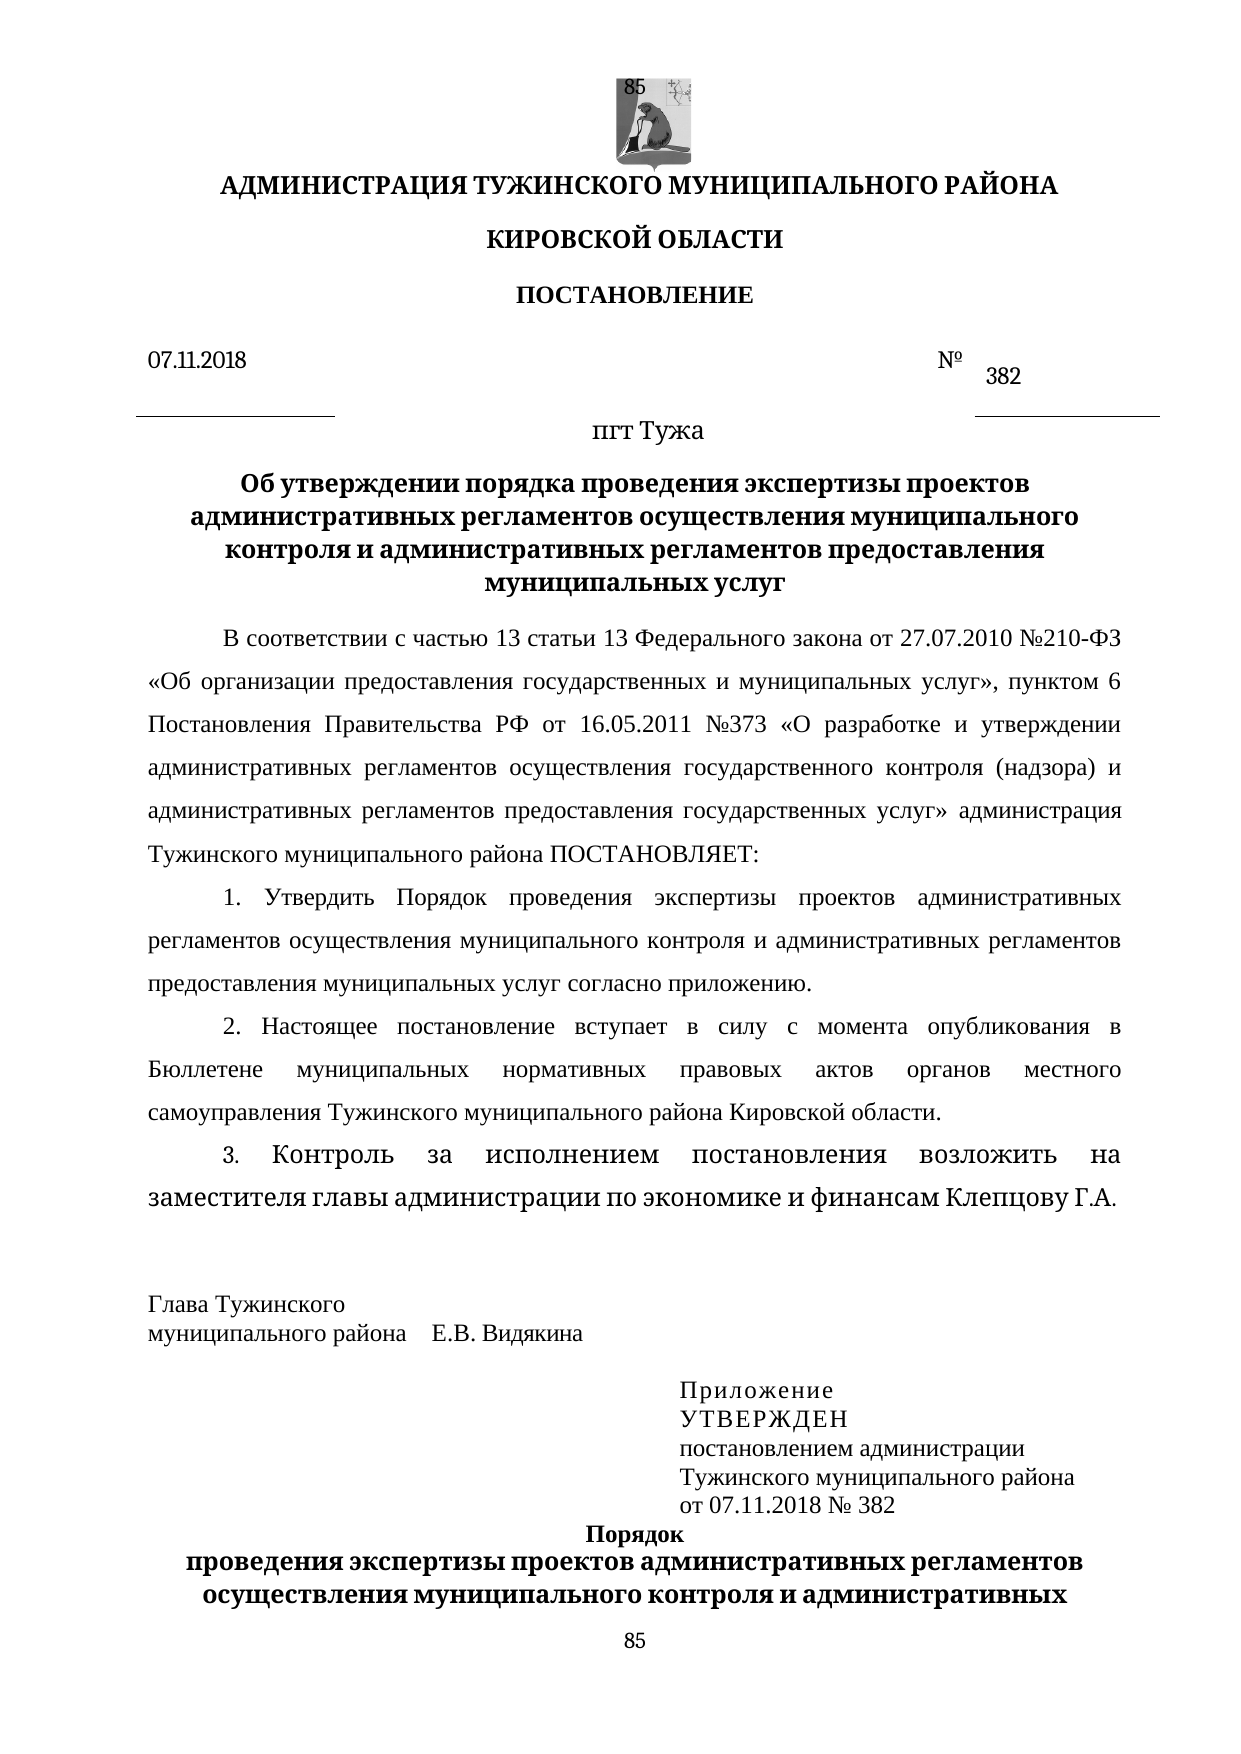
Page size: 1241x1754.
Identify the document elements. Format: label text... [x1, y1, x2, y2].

text УТВЕРЖДЕН [679, 1404, 1137, 1433]
text Приложение [679, 1376, 1137, 1404]
text Тужинского муниципального района [679, 1462, 1137, 1491]
text В соответствии с частью 13 статьи 13 Федерального закона от 27.07.2010 №210-ФЗ «Об организации предоставления государственных и муниципальных услуг», пунктом 6 Постановления Правительства РФ от 16.05.2011 №373 «О разработке и утверждении административных регламентов осуществления государственного контроля (надзора) и административных регламентов предоставления государственных услуг» администрация Тужинского муниципального района ПОСТАНОВЛЯЕТ: [148, 623, 1122, 867]
text КИРОВСКОЙ ОБЛАСТИ [148, 226, 1122, 254]
title ПОСТАНОВЛЕНИЕ [148, 280, 1122, 308]
text 3. Контроль за исполнением постановления возложить на заместителя главы администрации по экономике и финансам Клепцову Г.А. [148, 1141, 1122, 1212]
text от 07.11.2018 № 382 [679, 1491, 1137, 1519]
text 2. Настоящее постановление вступает в силу с момента опубликования в Бюллетене муниципальных нормативных правовых актов органов местного самоуправления Тужинского муниципального района Кировской области. [148, 1011, 1122, 1126]
text Глава Тужинского [148, 1289, 1122, 1318]
title Порядок [148, 1519, 1122, 1548]
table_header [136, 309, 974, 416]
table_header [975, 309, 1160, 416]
text Об утверждении порядка проведения экспертизы проектов административных регламентов осуществления муниципального контроля и административных регламентов предоставления муниципальных услуг [148, 470, 1122, 598]
text постановлением администрации [679, 1433, 1137, 1462]
text АДМИНИСТРАЦИЯ ТУЖИНСКОГО МУНИЦИПАЛЬНОГО РАЙОНА [148, 172, 1131, 201]
text 1. Утвердить Порядок проведения экспертизы проектов административных регламентов осуществления муниципального контроля и административных регламентов предоставления муниципальных услуг согласно приложению. [148, 882, 1122, 997]
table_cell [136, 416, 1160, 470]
text муниципального района Е.В. Видякина [148, 1318, 1122, 1347]
text осуществления муниципального контроля и административных [148, 1581, 1122, 1610]
text проведения экспертизы проектов административных регламентов [148, 1548, 1122, 1577]
